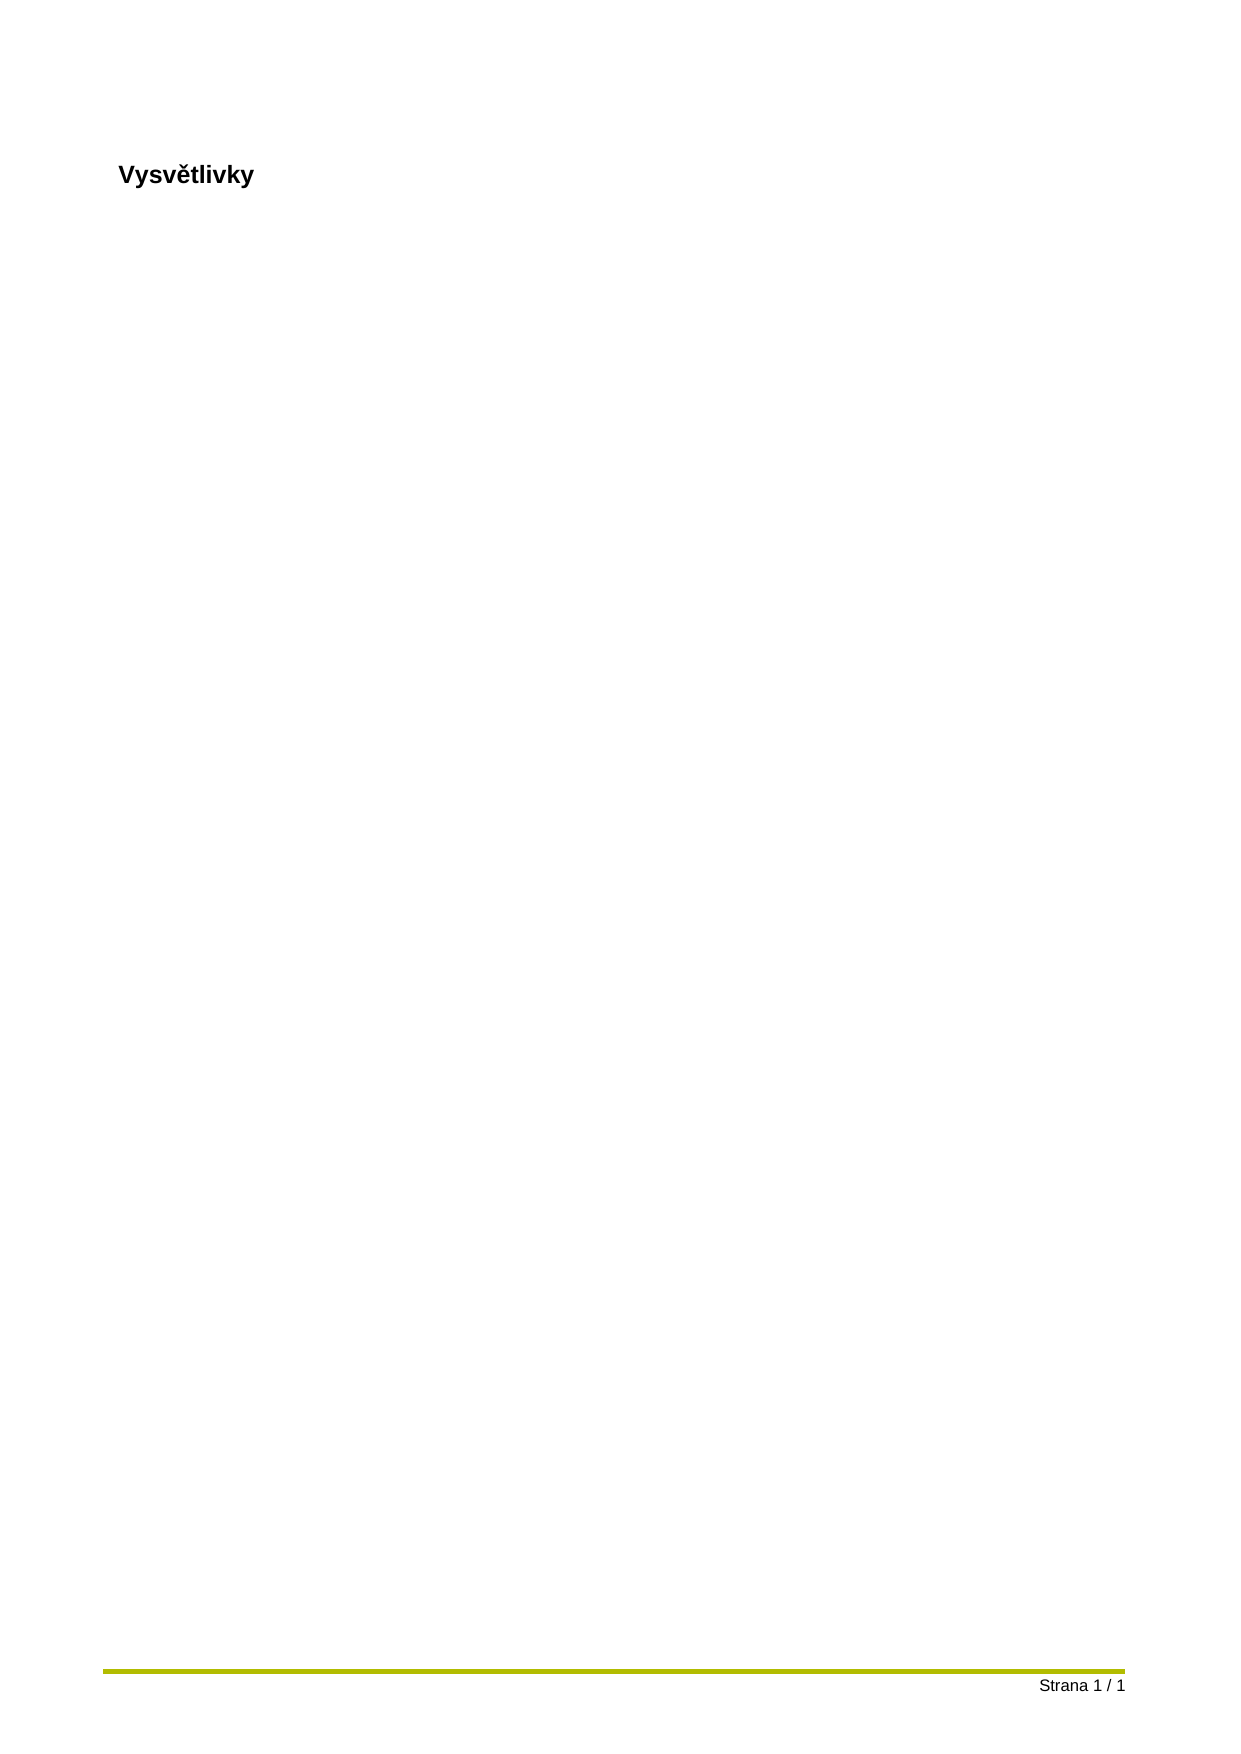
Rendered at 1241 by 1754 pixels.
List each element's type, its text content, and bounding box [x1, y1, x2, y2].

subtitle Vysvětlivky [118, 160, 1092, 188]
